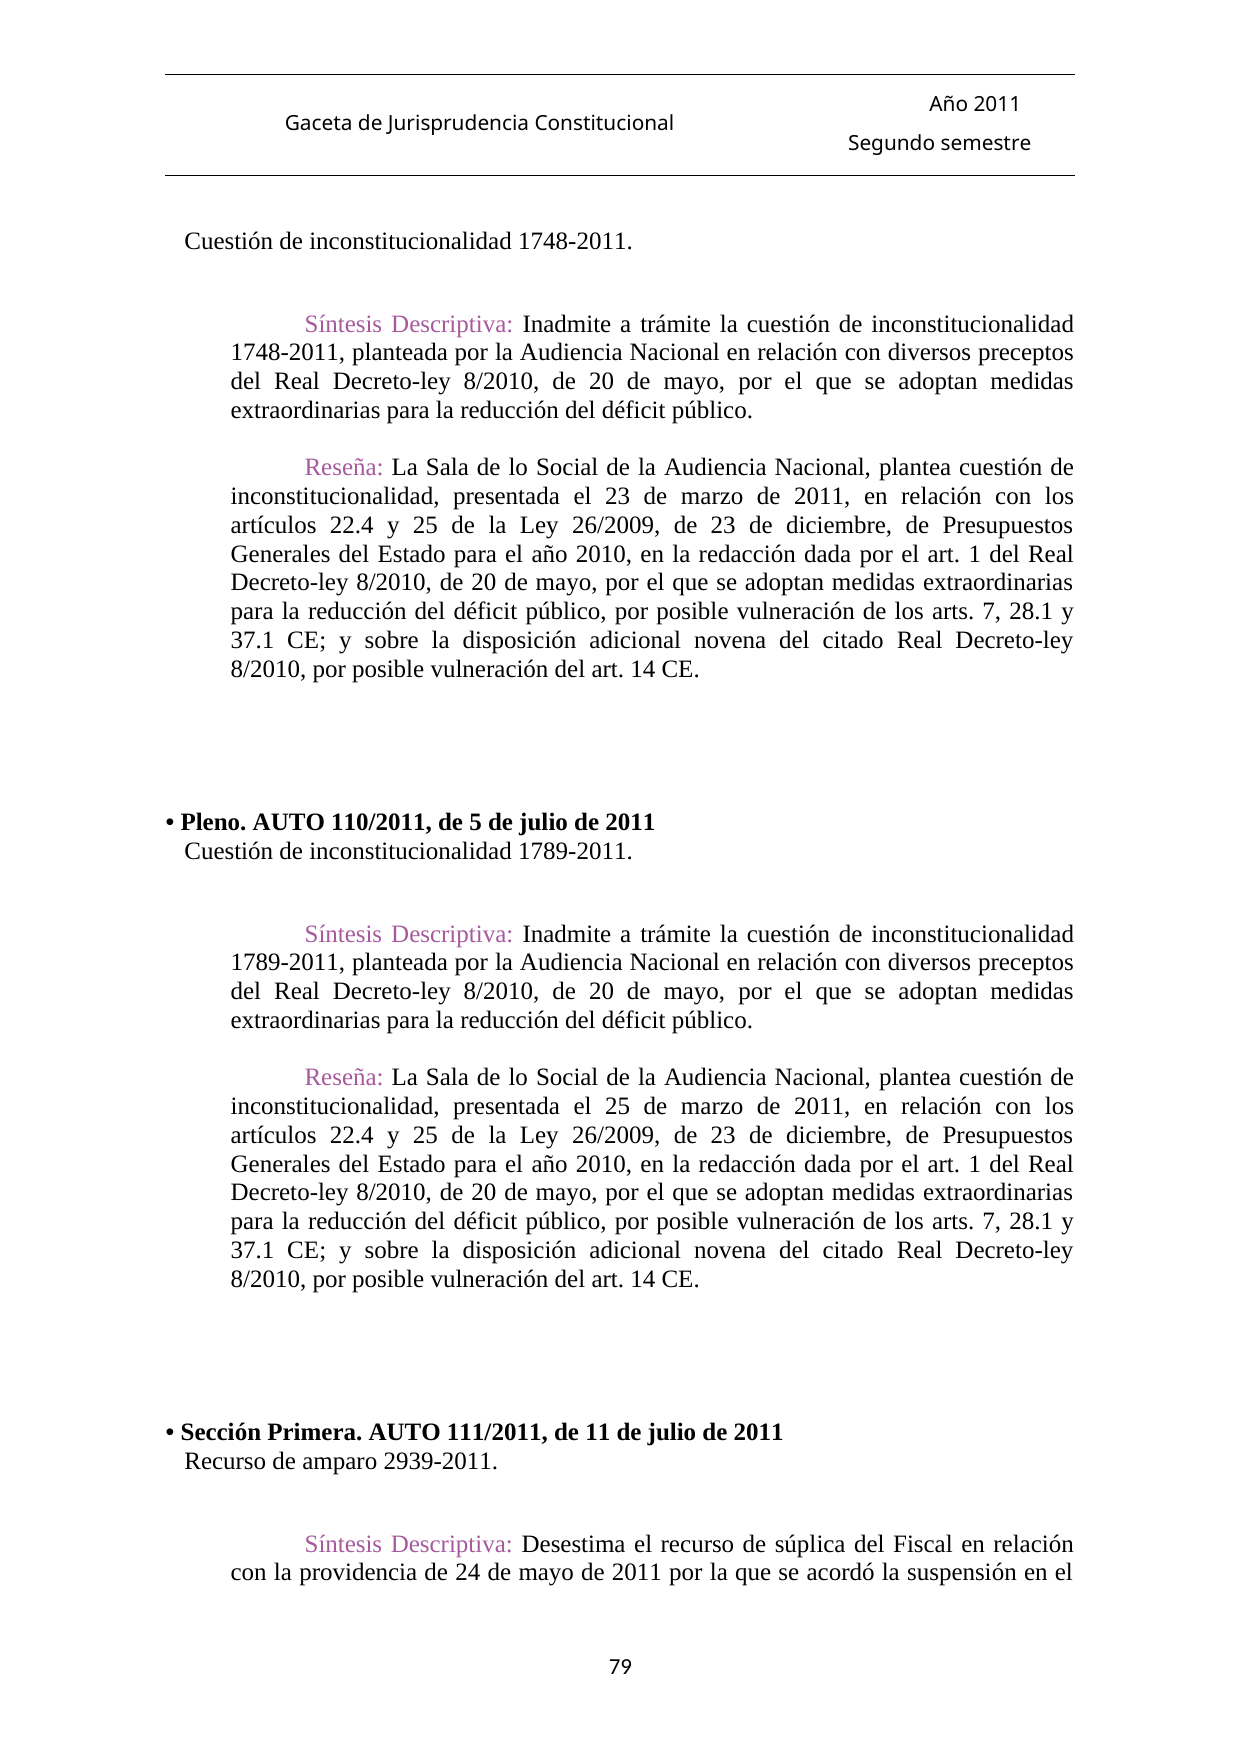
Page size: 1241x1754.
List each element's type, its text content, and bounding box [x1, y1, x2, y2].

text • Sección Primera. AUTO 111/2011, de 11 de julio de 2011 [165, 1417, 1075, 1446]
text Cuestión de inconstitucionalidad 1748-2011. [165, 226, 1075, 255]
text Cuestión de inconstitucionalidad 1789-2011. [165, 836, 1075, 865]
text Síntesis Descriptiva: Inadmite a trámite la cuestión de inconstitucionalidad 1789-2011, planteada por la Audiencia Nacional en relación con diversos preceptos del Real Decreto-ley 8/2010, de 20 de mayo, por el que se adoptan medidas extraordinarias para la reducción del déficit público. [230, 919, 1075, 1034]
text Reseña: La Sala de lo Social de la Audiencia Nacional, plantea cuestión de inconstitucionalidad, presentada el 25 de marzo de 2011, en relación con los artículos 22.4 y 25 de la Ley 26/2009, de 23 de diciembre, de Presupuestos Generales del Estado para el año 2010, en la redacción dada por el art. 1 del Real Decreto-ley 8/2010, de 20 de mayo, por el que se adoptan medidas extraordinarias para la reducción del déficit público, por posible vulneración de los arts. 7, 28.1 y 37.1 CE; y sobre la disposición adicional novena del citado Real Decreto-ley 8/2010, por posible vulneración del art. 14 CE. [230, 1062, 1075, 1292]
text Síntesis Descriptiva: Inadmite a trámite la cuestión de inconstitucionalidad 1748-2011, planteada por la Audiencia Nacional en relación con diversos preceptos del Real Decreto-ley 8/2010, de 20 de mayo, por el que se adoptan medidas extraordinarias para la reducción del déficit público. [230, 309, 1075, 424]
text Reseña: La Sala de lo Social de la Audiencia Nacional, plantea cuestión de inconstitucionalidad, presentada el 23 de marzo de 2011, en relación con los artículos 22.4 y 25 de la Ley 26/2009, de 23 de diciembre, de Presupuestos Generales del Estado para el año 2010, en la redacción dada por el art. 1 del Real Decreto-ley 8/2010, de 20 de mayo, por el que se adoptan medidas extraordinarias para la reducción del déficit público, por posible vulneración de los arts. 7, 28.1 y 37.1 CE; y sobre la disposición adicional novena del citado Real Decreto-ley 8/2010, por posible vulneración del art. 14 CE. [230, 452, 1075, 682]
text Recurso de amparo 2939-2011. [165, 1446, 1075, 1475]
text • Pleno. AUTO 110/2011, de 5 de julio de 2011 [165, 807, 1075, 836]
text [230, 1529, 1075, 1586]
